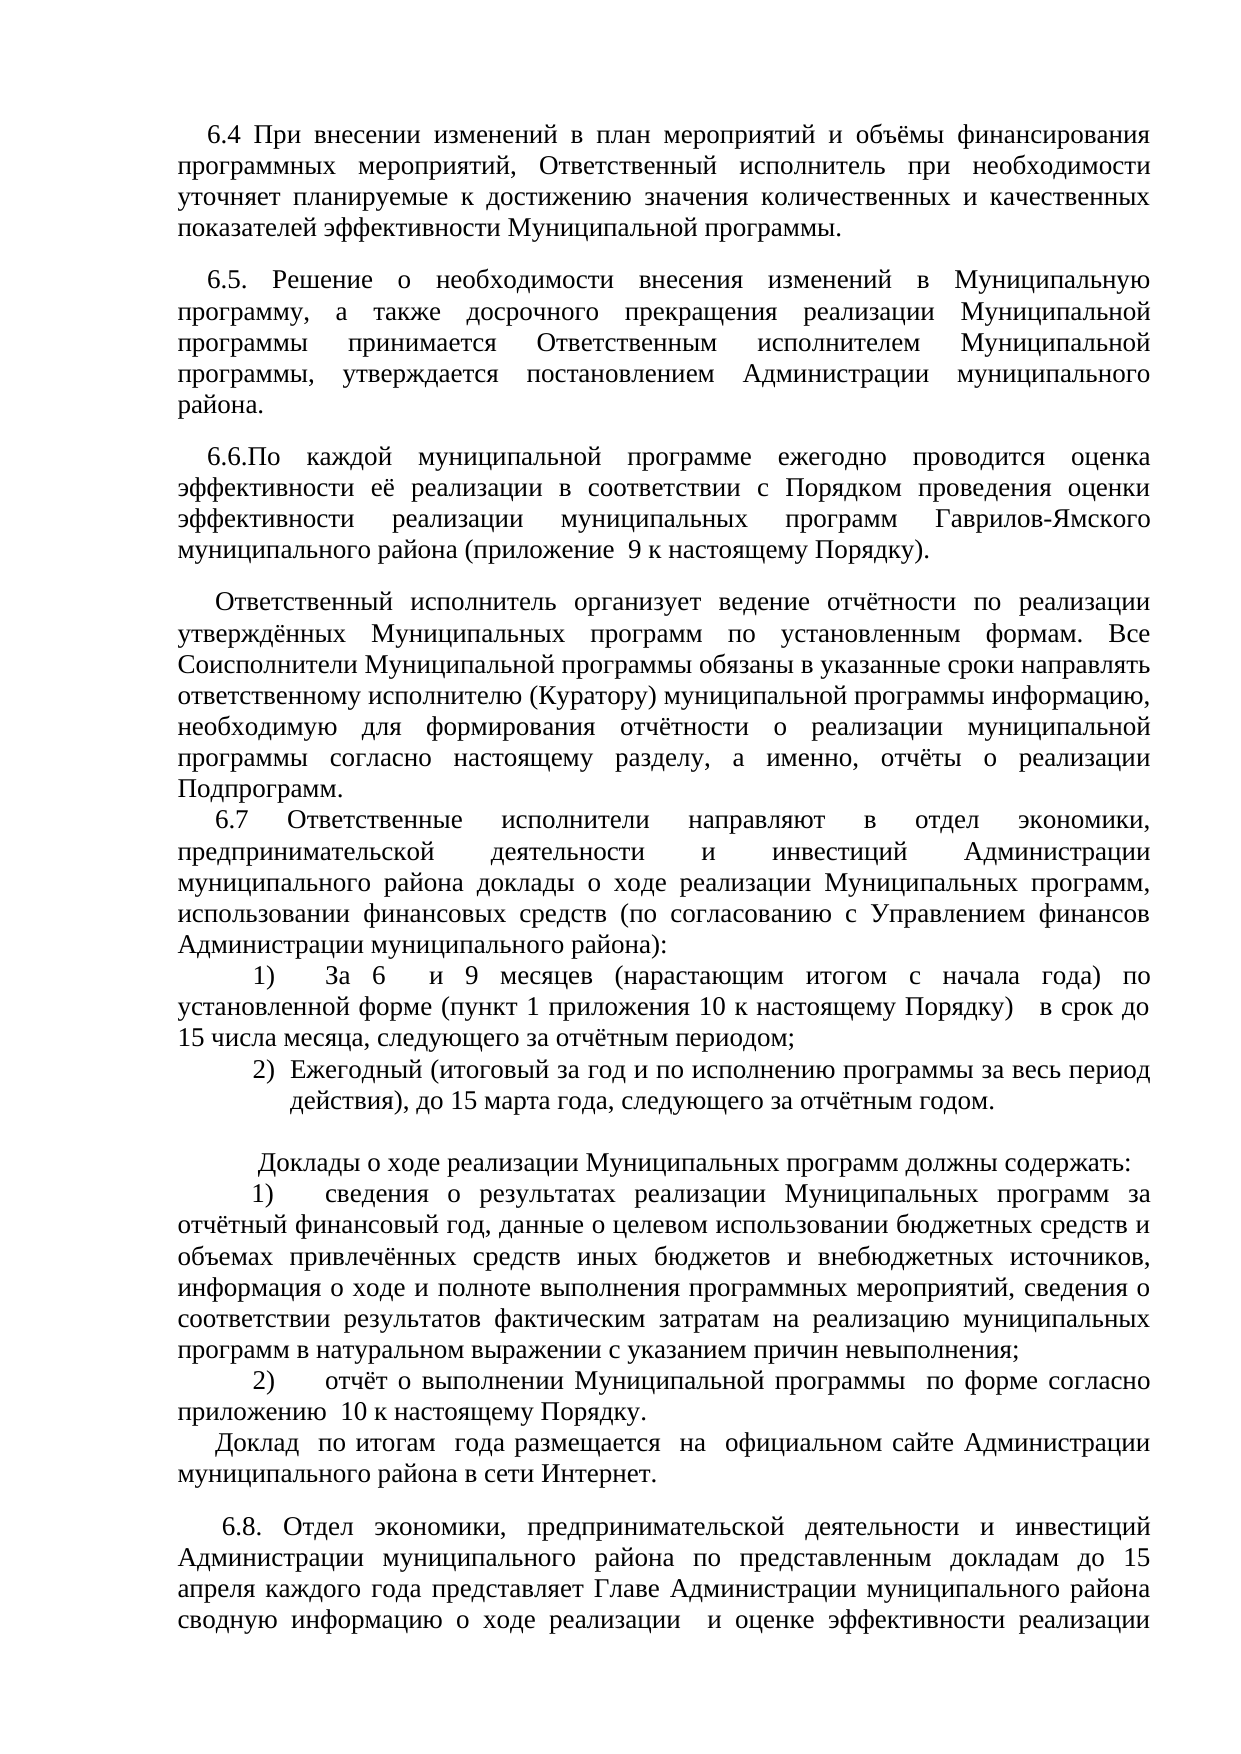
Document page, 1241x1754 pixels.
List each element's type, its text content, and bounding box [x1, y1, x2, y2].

text 6.6.По каждой муниципальной программе ежегодно проводится оценка эффективности её реализации в соответствии с Порядком проведения оценки эффективности реализации муниципальных программ Гаврилов-Ямского муниципального района (приложение 9 к настоящему Порядку). [177, 440, 1152, 565]
text 6.5. Решение о необходимости внесения изменений в Муниципальную программу, а также досрочного прекращения реализации Муниципальной программы принимается Ответственным исполнителем Муниципальной программы, утверждается постановлением Администрации муниципального района. [177, 263, 1152, 419]
list За 6 и 9 месяцев (нарастающим итогом с начала года) по установленной форме (пункт 1 приложения 10 к настоящему Порядку) в срок до 15 числа месяца, следующего за отчётным периодом; [177, 959, 1152, 1053]
list отчёт о выполнении Муниципальной программы по форме согласно приложению 10 к настоящему Порядку. [177, 1364, 1152, 1426]
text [177, 1509, 1152, 1634]
list Доклады о ходе реализации Муниципальных программ должны содержать: [251, 1146, 1152, 1177]
list 6.7 Ответственные исполнители направляют в отдел экономики, предпринимательской деятельности и инвестиций Администрации муниципального района доклады о ходе реализации Муниципальных программ, использовании финансовых средств (по согласованию с Управлением финансов Администрации муниципального района): [177, 803, 1152, 959]
list Доклад по итогам года размещается на официальном сайте Администрации муниципального района в сети Интернет. [177, 1426, 1152, 1489]
list 6.4 При внесении изменений в план мероприятий и объёмы финансирования программных мероприятий, Ответственный исполнитель при необходимости уточняет планируемые к достижению значения количественных и качественных показателей эффективности Муниципальной программы. [177, 118, 1152, 243]
list сведения о результатах реализации Муниципальных программ за отчётный финансовый год, данные о целевом использовании бюджетных средств и объемах привлечённых средств иных бюджетов и внебюджетных источников, информация о ходе и полноте выполнения программных мероприятий, сведения о соответствии результатов фактическим затратам на реализацию муниципальных программ в натуральном выражении с указанием причин невыполнения; [177, 1177, 1152, 1364]
list Ежегодный (итоговый за год и по исполнению программы за весь период действия), до 15 марта года, следующего за отчётным годом. [252, 1053, 1152, 1115]
list Ответственный исполнитель организует ведение отчётности по реализации утверждённых Муниципальных программ по установленным формам. Все Соисполнители Муниципальной программы обязаны в указанные сроки направлять ответственному исполнителю (Куратору) муниципальной программы информацию, необходимую для формирования отчётности о реализации муниципальной программы согласно настоящему разделу, а именно, отчёты о реализации Подпрограмм. [177, 586, 1152, 803]
